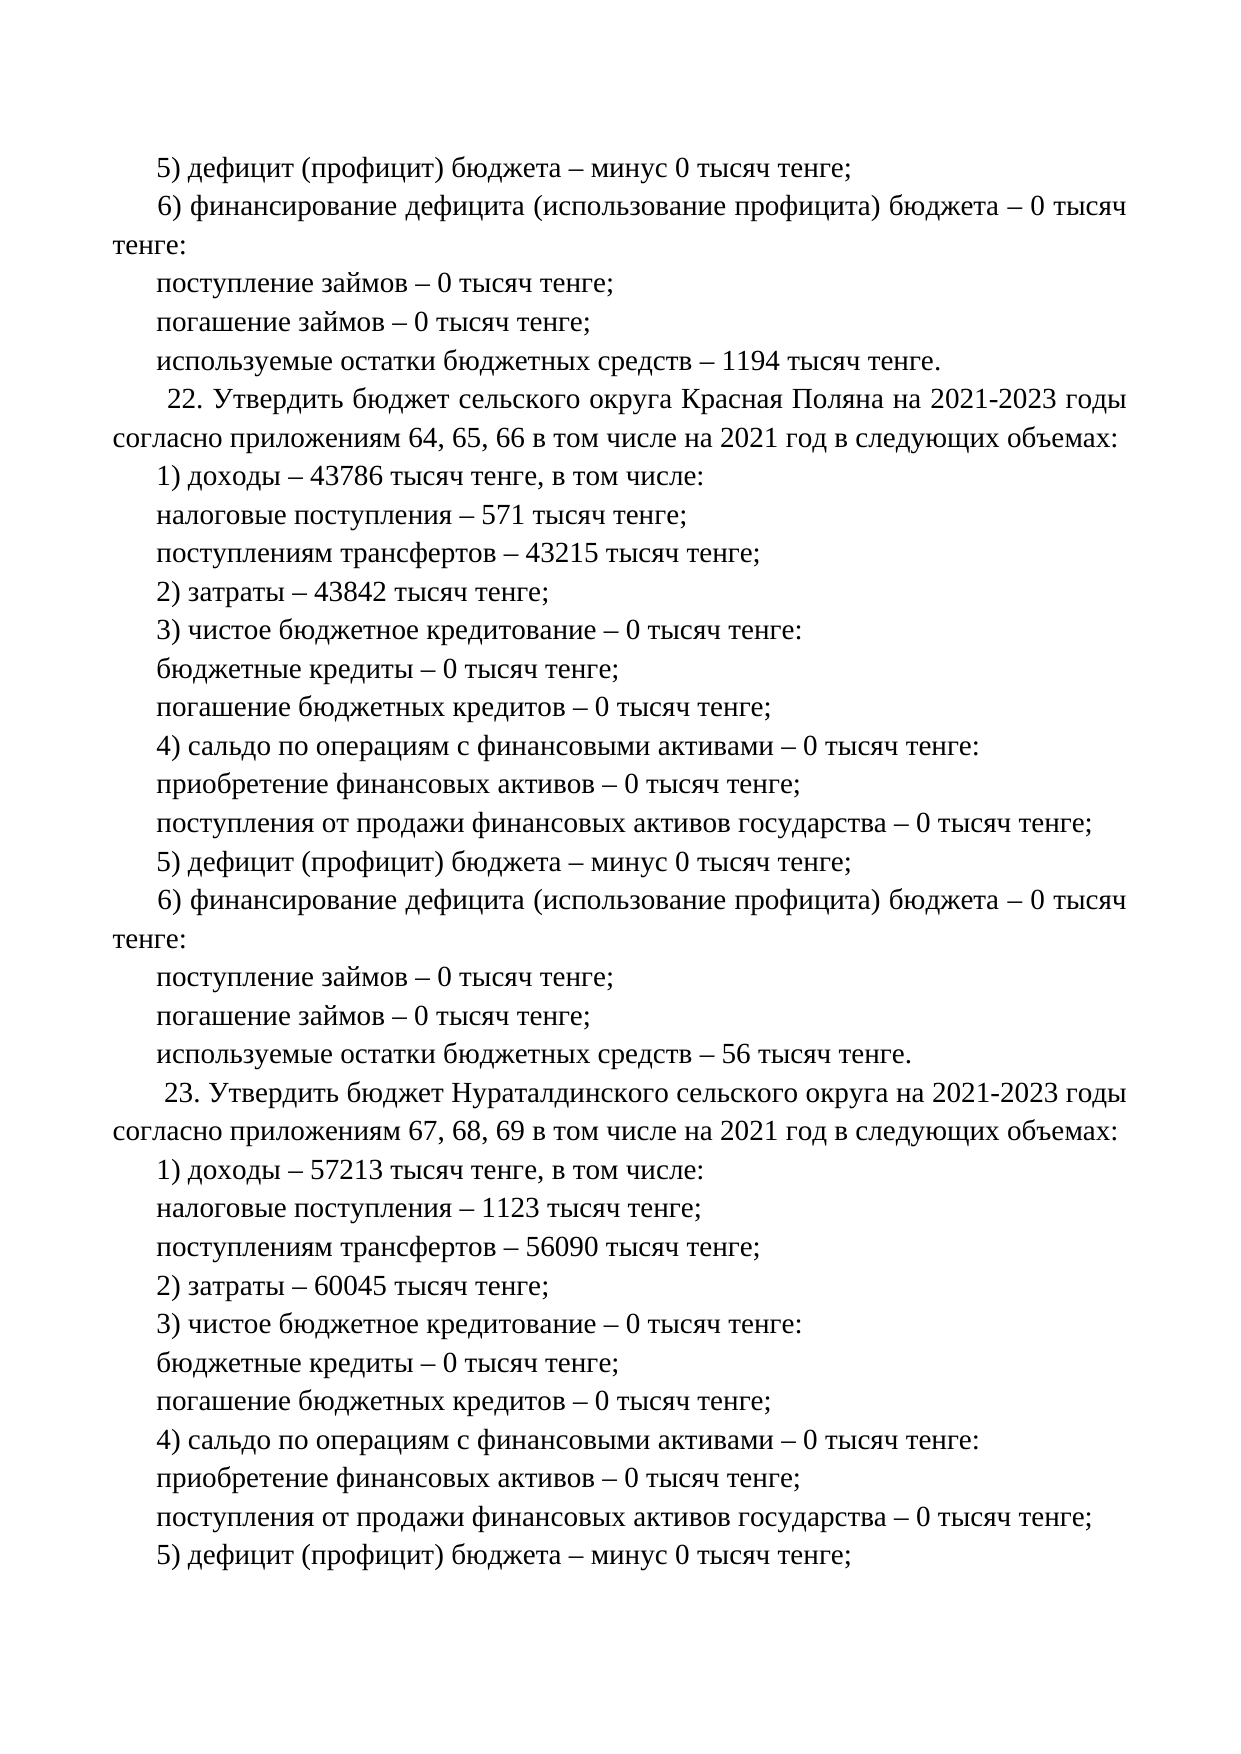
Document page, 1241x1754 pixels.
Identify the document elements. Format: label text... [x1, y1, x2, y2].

text бюджетные кредиты – 0 тысяч тенге; [112, 651, 1128, 684]
text погашение займов – 0 тысяч тенге; [112, 304, 1128, 338]
text 2) затраты – 43842 тысяч тенге; [112, 574, 1128, 607]
text налоговые поступления – 1123 тысяч тенге; [112, 1191, 1128, 1224]
text 5) дефицит (профицит) бюджета – минус 0 тысяч тенге; [112, 1537, 1128, 1571]
text 22. Утвердить бюджет сельского округа Красная Поляна на 2021-2023 годы согласно приложениям 64, 65, 66 в том числе на 2021 год в следующих объемах: [112, 381, 1128, 453]
text 3) чистое бюджетное кредитование – 0 тысяч тенге: [112, 1306, 1128, 1340]
text приобретение финансовых активов – 0 тысяч тенге; [112, 1460, 1128, 1494]
text поступлениям трансфертов – 43215 тысяч тенге; [112, 535, 1128, 569]
text 6) финансирование дефицита (использование профицита) бюджета – 0 тысяч тенге: [112, 188, 1128, 261]
text погашение займов – 0 тысяч тенге; [112, 998, 1128, 1031]
text поступления от продажи финансовых активов государства – 0 тысяч тенге; [112, 805, 1128, 839]
text поступления от продажи финансовых активов государства – 0 тысяч тенге; [112, 1499, 1128, 1532]
text 2) затраты – 60045 тысяч тенге; [112, 1268, 1128, 1301]
text используемые остатки бюджетных средств – 1194 тысяч тенге. [112, 343, 1128, 376]
text приобретение финансовых активов – 0 тысяч тенге; [112, 767, 1128, 800]
text погашение бюджетных кредитов – 0 тысяч тенге; [112, 689, 1128, 723]
text 6) финансирование дефицита (использование профицита) бюджета – 0 тысяч тенге: [112, 882, 1128, 954]
text 5) дефицит (профицит) бюджета – минус 0 тысяч тенге; [112, 844, 1128, 877]
text 4) сальдо по операциям с финансовыми активами – 0 тысяч тенге: [112, 1422, 1128, 1455]
text поступление займов – 0 тысяч тенге; [112, 266, 1128, 299]
text 23. Утвердить бюджет Нураталдинского сельского округа на 2021-2023 годы согласно приложениям 67, 68, 69 в том числе на 2021 год в следующих объемах: [112, 1075, 1128, 1147]
text бюджетные кредиты – 0 тысяч тенге; [112, 1345, 1128, 1378]
text поступлениям трансфертов – 56090 тысяч тенге; [112, 1229, 1128, 1263]
text 1) доходы – 57213 тысяч тенге, в том числе: [112, 1152, 1128, 1186]
text 3) чистое бюджетное кредитование – 0 тысяч тенге: [112, 612, 1128, 646]
text 4) сальдо по операциям с финансовыми активами – 0 тысяч тенге: [112, 728, 1128, 762]
text используемые остатки бюджетных средств – 56 тысяч тенге. [112, 1036, 1128, 1070]
text поступление займов – 0 тысяч тенге; [112, 959, 1128, 993]
text 1) доходы – 43786 тысяч тенге, в том числе: [112, 458, 1128, 492]
text 5) дефицит (профицит) бюджета – минус 0 тысяч тенге; [112, 150, 1128, 183]
text погашение бюджетных кредитов – 0 тысяч тенге; [112, 1383, 1128, 1417]
text налоговые поступления – 571 тысяч тенге; [112, 497, 1128, 530]
